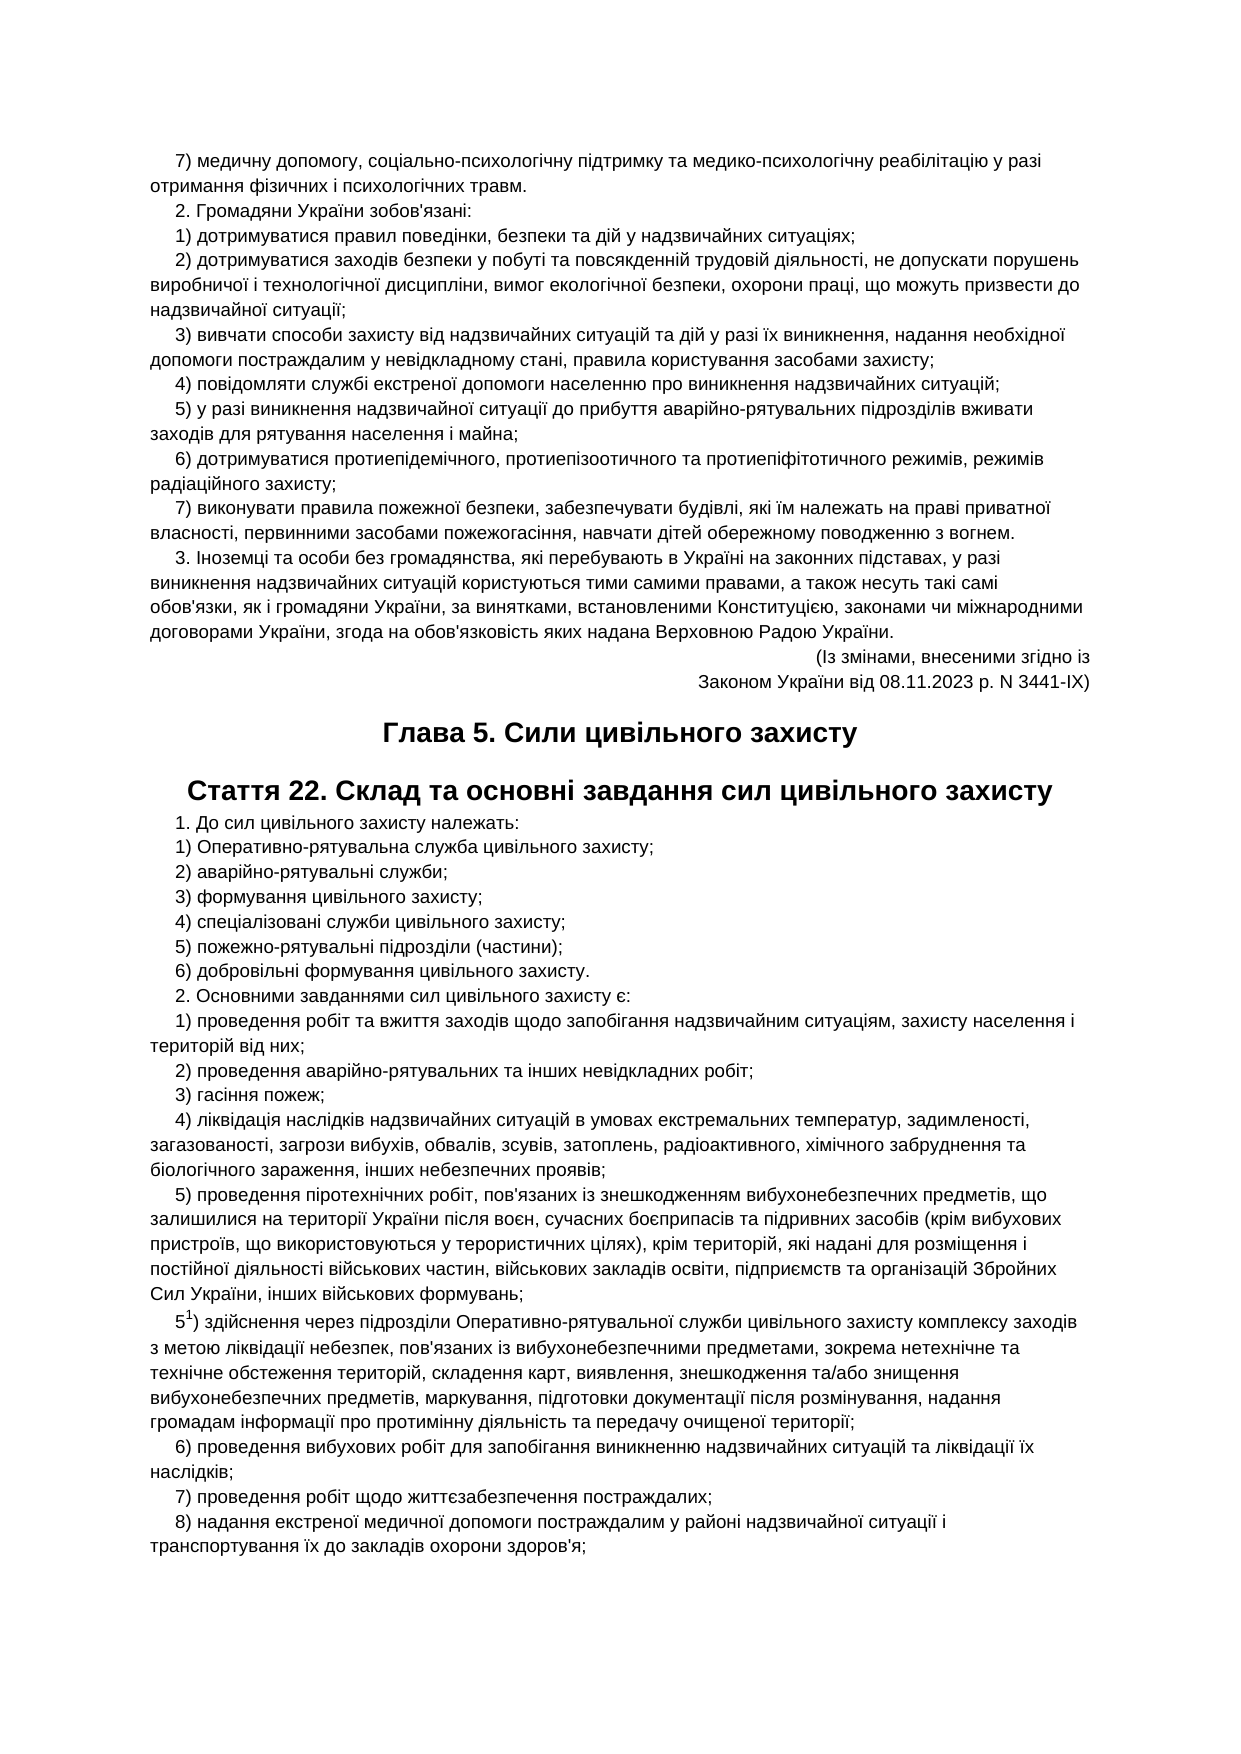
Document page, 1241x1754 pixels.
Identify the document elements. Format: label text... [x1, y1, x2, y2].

text 2) аварійно-рятувальні служби; [150, 861, 1090, 883]
text 7) медичну допомогу, соціально-психологічну підтримку та медико-психологічну реабілітацію у разі отримання фізичних і психологічних травм. [150, 150, 1090, 196]
subtitle Глава 5. Сили цивільного захисту [150, 716, 1090, 749]
text 5) проведення піротехнічних робіт, пов'язаних із знешкодженням вибухонебезпечних предметів, що залишилися на території України після воєн, сучасних боєприпасів та підривних засобів (крім вибухових пристроїв, що використовуються у терористичних цілях), крім територій, які надані для розміщення і постійної діяльності військових частин, військових закладів освіти, підприємств та організацій Збройних Сил України, інших військових формувань; [150, 1183, 1090, 1304]
text 1) дотримуватися правил поведінки, безпеки та дій у надзвичайних ситуаціях; [150, 224, 1090, 246]
text 3) формування цивільного захисту; [150, 886, 1090, 907]
text 4) повідомляти службі екстреної допомоги населенню про виникнення надзвичайних ситуацій; [150, 373, 1090, 395]
text 6) дотримуватися протиепідемічного, протиепізоотичного та протиепіфітотичного режимів, режимів радіаційного захисту; [150, 447, 1090, 494]
text (Із змінами, внесеними згідно із Законом України від 08.11.2023 р. N 3441-IX) [150, 646, 1090, 692]
text 2. Основними завданнями сил цивільного захисту є: [150, 985, 1090, 1007]
text 1) Оперативно-рятувальна служба цивільного захисту; [150, 836, 1090, 858]
text 2. Громадяни України зобов'язані: [150, 199, 1090, 221]
text 6) добровільні формування цивільного захисту. [150, 960, 1090, 982]
text 4) спеціалізовані служби цивільного захисту; [150, 911, 1090, 932]
text 3) гасіння пожеж; [150, 1084, 1090, 1106]
text 2) дотримуватися заходів безпеки у побуті та повсякденній трудовій діяльності, не допускати порушень виробничої і технологічної дисципліни, вимог екологічної безпеки, охорони праці, що можуть призвести до надзвичайної ситуації; [150, 249, 1090, 320]
text 51) здійснення через підрозділи Оперативно-рятувальної служби цивільного захисту комплексу заходів з метою ліквідації небезпек, пов'язаних із вибухонебезпечними предметами, зокрема нетехнічне та технічне обстеження територій, складення карт, виявлення, знешкодження та/або знищення вибухонебезпечних предметів, маркування, підготовки документації після розмінування, надання громадам інформації про протимінну діяльність та передачу очищеної території; [150, 1307, 1090, 1433]
text 6) проведення вибухових робіт для запобігання виникненню надзвичайних ситуацій та ліквідації їх наслідків; [150, 1436, 1090, 1482]
text 5) у разі виникнення надзвичайної ситуації до прибуття аварійно-рятувальних підрозділів вживати заходів для рятування населення і майна; [150, 398, 1090, 444]
text 5) пожежно-рятувальні підрозділи (частини); [150, 935, 1090, 957]
subtitle Стаття 22. Склад та основні завдання сил цивільного захисту [150, 774, 1090, 807]
text 4) ліквідація наслідків надзвичайних ситуацій в умовах екстремальних температур, задимленості, загазованості, загрози вибухів, обвалів, зсувів, затоплень, радіоактивного, хімічного забруднення та біологічного зараження, інших небезпечних проявів; [150, 1109, 1090, 1180]
text 1) проведення робіт та вжиття заходів щодо запобігання надзвичайним ситуаціям, захисту населення і територій від них; [150, 1010, 1090, 1056]
text 1. До сил цивільного захисту належать: [150, 811, 1090, 833]
text 3) вивчати способи захисту від надзвичайних ситуацій та дій у разі їх виникнення, надання необхідної допомоги постраждалим у невідкладному стані, правила користування засобами захисту; [150, 323, 1090, 370]
text 7) виконувати правила пожежної безпеки, забезпечувати будівлі, які їм належать на праві приватної власності, первинними засобами пожежогасіння, навчати дітей обережному поводженню з вогнем. [150, 497, 1090, 543]
text 3. Іноземці та особи без громадянства, які перебувають в Україні на законних підставах, у разі виникнення надзвичайних ситуацій користуються тими самими правами, а також несуть такі самі обов'язки, як і громадяни України, за винятками, встановленими Конституцією, законами чи міжнародними договорами України, згода на обов'язковість яких надана Верховною Радою України. [150, 547, 1090, 643]
text 2) проведення аварійно-рятувальних та інших невідкладних робіт; [150, 1059, 1090, 1081]
text 7) проведення робіт щодо життєзабезпечення постраждалих; [150, 1486, 1090, 1507]
text 8) надання екстреної медичної допомоги постраждалим у районі надзвичайної ситуації і транспортування їх до закладів охорони здоров'я; [150, 1510, 1090, 1557]
